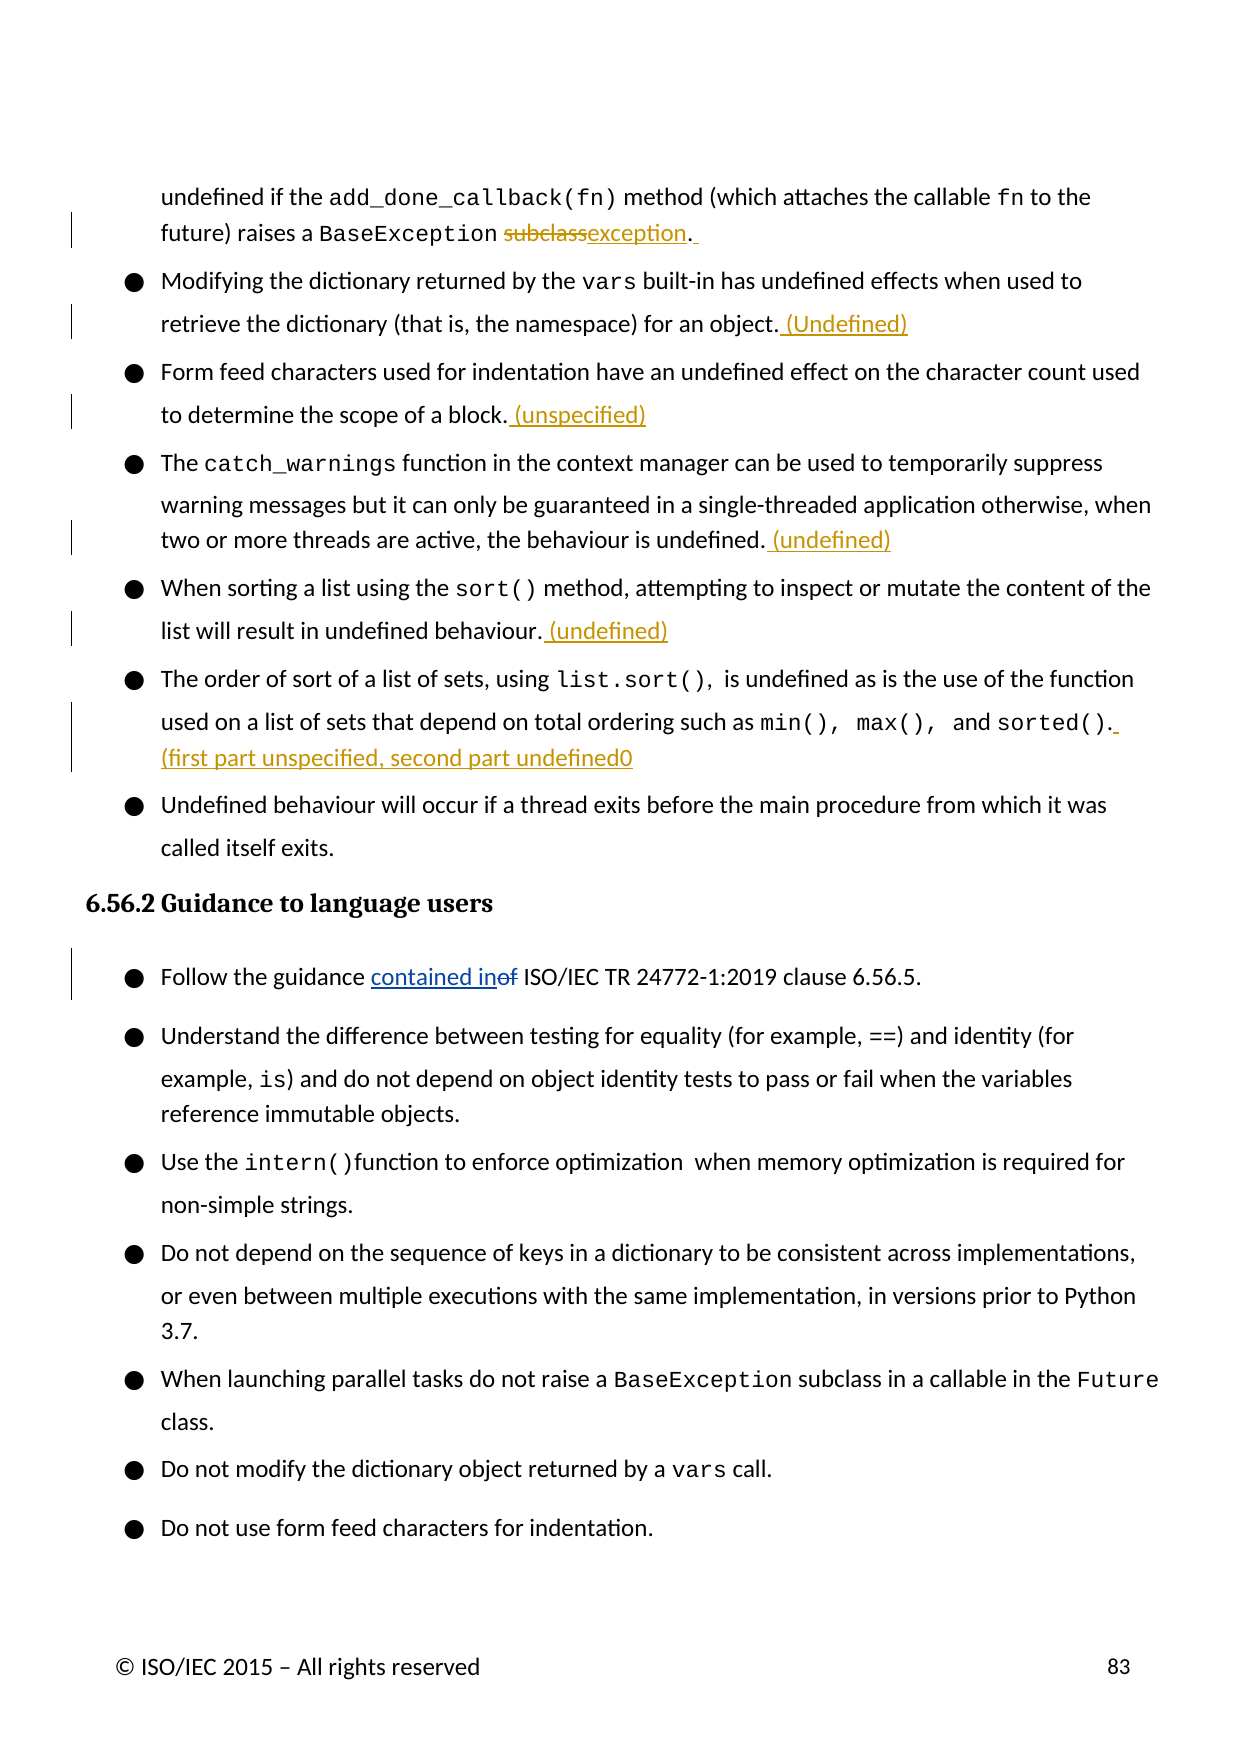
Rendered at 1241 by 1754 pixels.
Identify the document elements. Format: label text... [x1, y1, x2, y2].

list Use the intern()function to enforce optimization when memory optimization is required for non-simple strings. [123, 1134, 1164, 1220]
list Undefined behaviour will occur if a thread exits before the main procedure from which it was called itself exits. [123, 777, 1164, 863]
list Modifying the dictionary returned by the vars built-in has undefined effects when used to retrieve the dictionary (that is, the namespace) for an object. [123, 252, 1164, 339]
list Follow the guidance ISO/IEC TR 24772-1:2019 clause 6.56.5. [123, 948, 1164, 1000]
list Understand the difference between testing for equality (for example, ==) and identity (for example, is) and do not depend on object identity tests to pass or fail when the variables reference immutable objects. [123, 1007, 1164, 1129]
list When sorting a list using the sort() method, attempting to inspect or mutate the content of the list will result in undefined behaviour. [123, 560, 1164, 646]
list Do not modify the dictionary object returned by a vars call. [123, 1441, 1164, 1492]
list The catch_warnings function in the context manager can be used to temporarily suppress warning messages but it can only be guaranteed in a single-threaded application otherwise, when two or more threads are active, the behaviour is undefined. [123, 434, 1164, 555]
list Form feed characters used for indentation have an undefined effect on the character count used to determine the scope of a block. [123, 343, 1164, 429]
list When launching parallel tasks do not raise a BaseException subclass in a callable in the Future class. [123, 1350, 1164, 1436]
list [123, 181, 1164, 248]
subtitle 6.56.2 Guidance to language users [86, 888, 1164, 919]
list Do not depend on the sequence of keys in a dictionary to be consistent across implementations, or even between multiple executions with the same implementation, in versions prior to Python 3.7. [123, 1224, 1164, 1346]
list The order of sort of a list of sets, using list.sort(), is undefined as is the use of the function used on a list of sets that depend on total ordering such as min(), max(), and sorted(). [123, 650, 1164, 772]
list Do not use form feed characters for indentation. [123, 1500, 1164, 1551]
